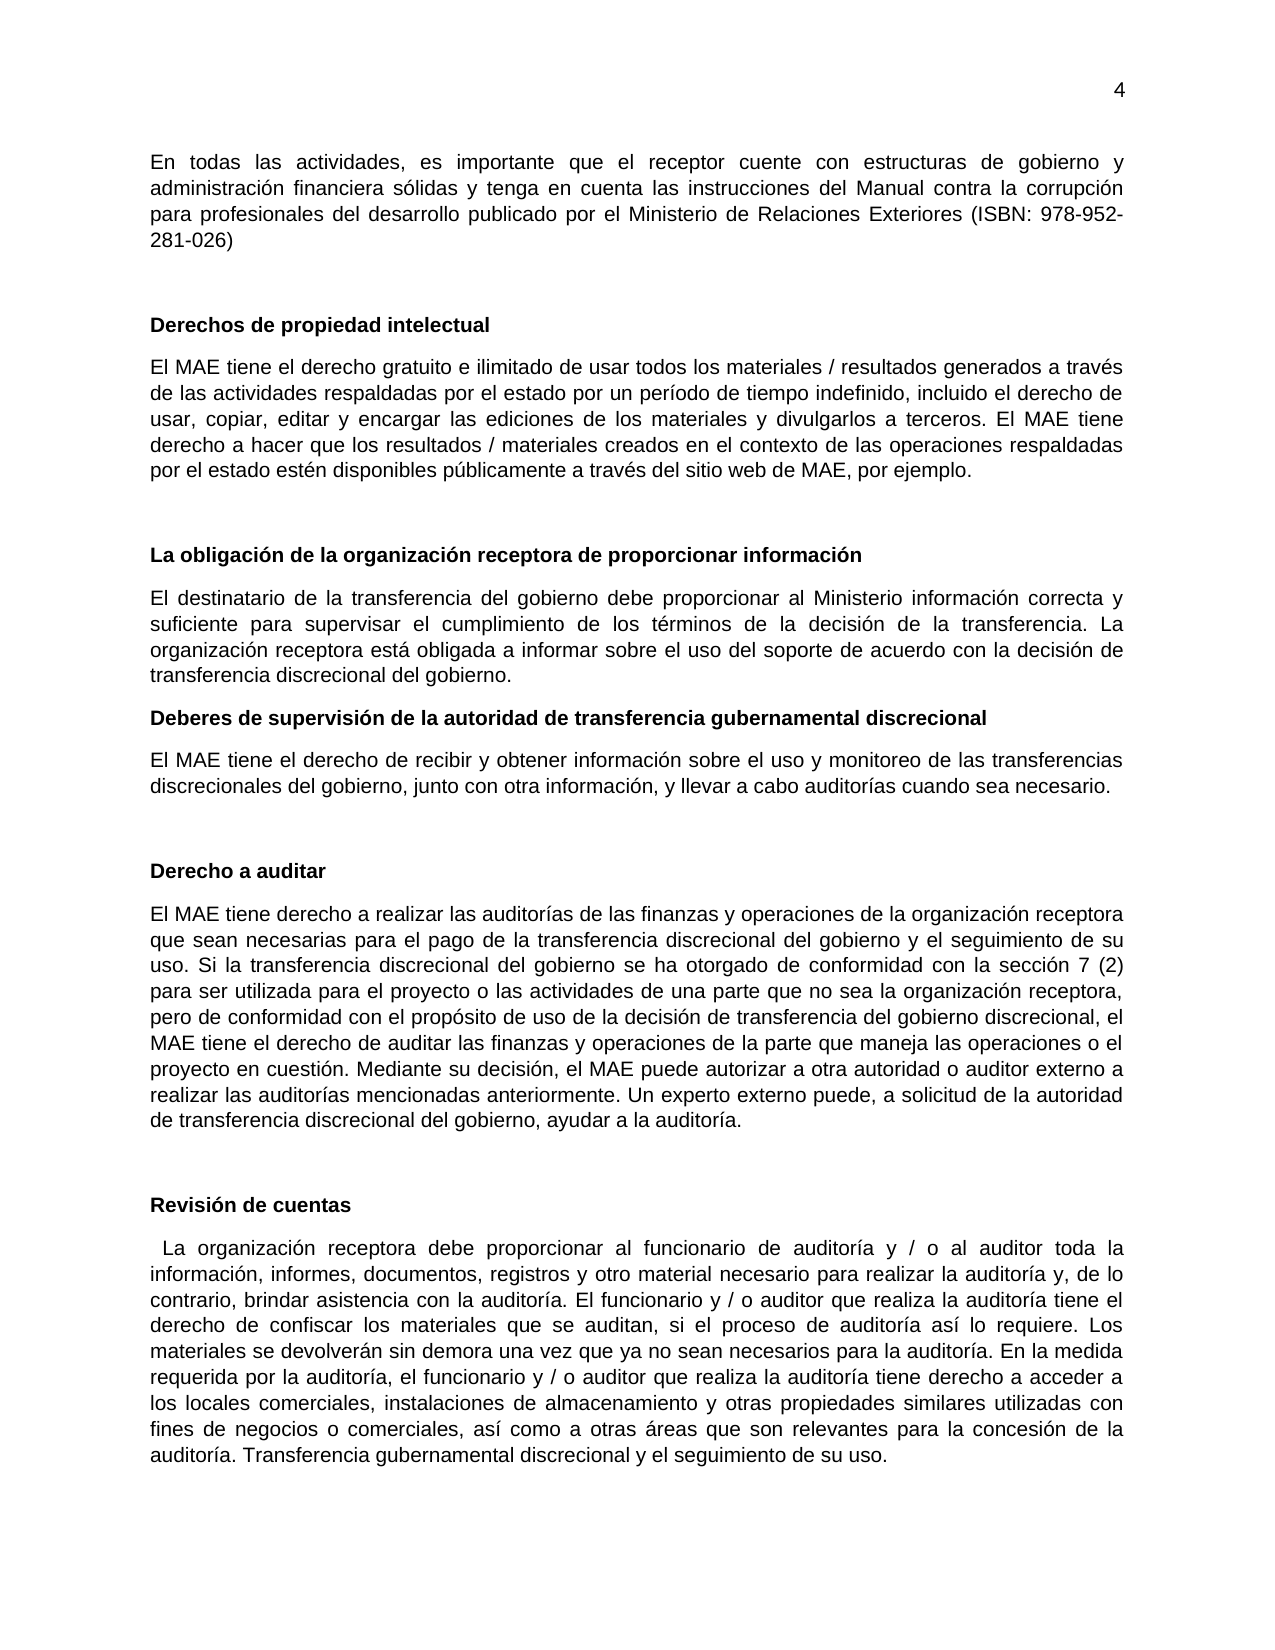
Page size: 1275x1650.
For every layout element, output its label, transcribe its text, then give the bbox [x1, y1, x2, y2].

text Deberes de supervisión de la autoridad de transferencia gubernamental discrecional [150, 706, 1125, 730]
text El MAE tiene el derecho de recibir y obtener información sobre el uso y monitoreo de las transferencias discrecionales del gobierno, junto con otra información, y llevar a cabo auditorías cuando sea necesario. [150, 748, 1125, 798]
text La obligación de la organización receptora de proporcionar información [150, 543, 1125, 567]
text La organización receptora debe proporcionar al funcionario de auditoría y / o al auditor toda la información, informes, documentos, registros y otro material necesario para realizar la auditoría y, de lo contrario, brindar asistencia con la auditoría. El funcionario y / o auditor que realiza la auditoría tiene el derecho de confiscar los materiales que se auditan, si el proceso de auditoría así lo requiere. Los materiales se devolverán sin demora una vez que ya no sean necesarios para la auditoría. En la medida requerida por la auditoría, el funcionario y / o auditor que realiza la auditoría tiene derecho a acceder a los locales comerciales, instalaciones de almacenamiento y otras propiedades similares utilizadas con fines de negocios o comerciales, así como a otras áreas que son relevantes para la concesión de la auditoría. Transferencia gubernamental discrecional y el seguimiento de su uso. [150, 1236, 1125, 1466]
text El destinatario de la transferencia del gobierno debe proporcionar al Ministerio información correcta y suficiente para supervisar el cumplimiento de los términos de la decisión de la transferencia. La organización receptora está obligada a informar sobre el uso del soporte de acuerdo con la decisión de transferencia discrecional del gobierno. [150, 586, 1125, 687]
text Revisión de cuentas [150, 1193, 1125, 1217]
text En todas las actividades, es importante que el receptor cuente con estructuras de gobierno y administración financiera sólidas y tenga en cuenta las instrucciones del Manual contra la corrupción para profesionales del desarrollo publicado por el Ministerio de Relaciones Exteriores (ISBN: 978-952-281-026) [150, 150, 1125, 251]
text El MAE tiene derecho a realizar las auditorías de las finanzas y operaciones de la organización receptora que sean necesarias para el pago de la transferencia discrecional del gobierno y el seguimiento de su uso. Si la transferencia discrecional del gobierno se ha otorgado de conformidad con la sección 7 (2) para ser utilizada para el proyecto o las actividades de una parte que no sea la organización receptora, pero de conformidad con el propósito de uso de la decisión de transferencia del gobierno discrecional, el MAE tiene el derecho de auditar las finanzas y operaciones de la parte que maneja las operaciones o el proyecto en cuestión. Mediante su decisión, el MAE puede autorizar a otra autoridad o auditor externo a realizar las auditorías mencionadas anteriormente. Un experto externo puede, a solicitud de la autoridad de transferencia discrecional del gobierno, ayudar a la auditoría. [150, 902, 1125, 1132]
text Derecho a auditar [150, 859, 1125, 883]
text Derechos de propiedad intelectual [150, 312, 1125, 336]
text El MAE tiene el derecho gratuito e ilimitado de usar todos los materiales / resultados generados a través de las actividades respaldadas por el estado por un período de tiempo indefinido, incluido el derecho de usar, copiar, editar y encargar las ediciones de los materiales y divulgarlos a terceros. El MAE tiene derecho a hacer que los resultados / materiales creados en el contexto de las operaciones respaldadas por el estado estén disponibles públicamente a través del sitio web de MAE, por ejemplo. [150, 355, 1125, 482]
